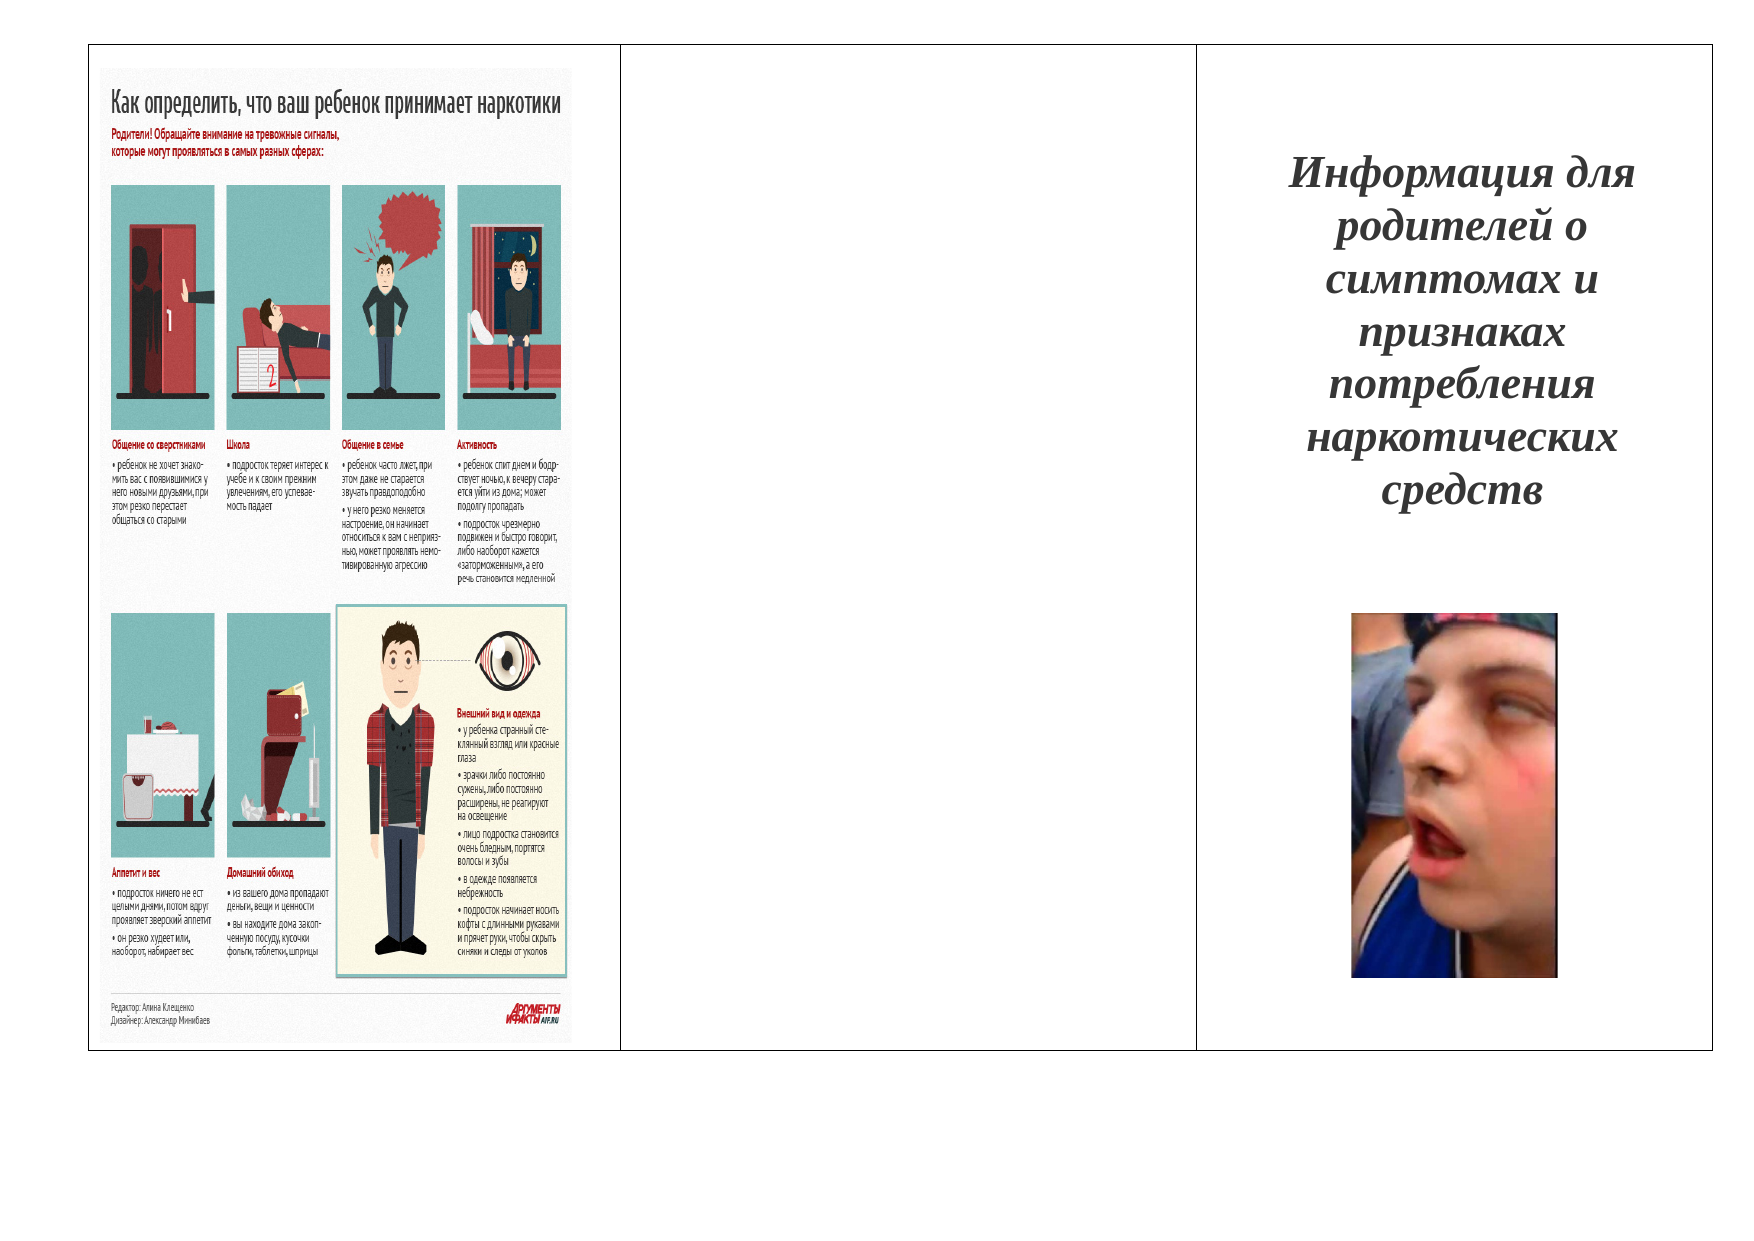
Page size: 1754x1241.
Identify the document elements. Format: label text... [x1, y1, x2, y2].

picture [99, 68, 572, 1043]
table_cell Информация для родителей о симптомах и признаках потребления наркотических средств [1197, 45, 1712, 1050]
table_cell [89, 45, 620, 1050]
table_cell [621, 45, 1196, 1050]
picture [1351, 613, 1558, 978]
